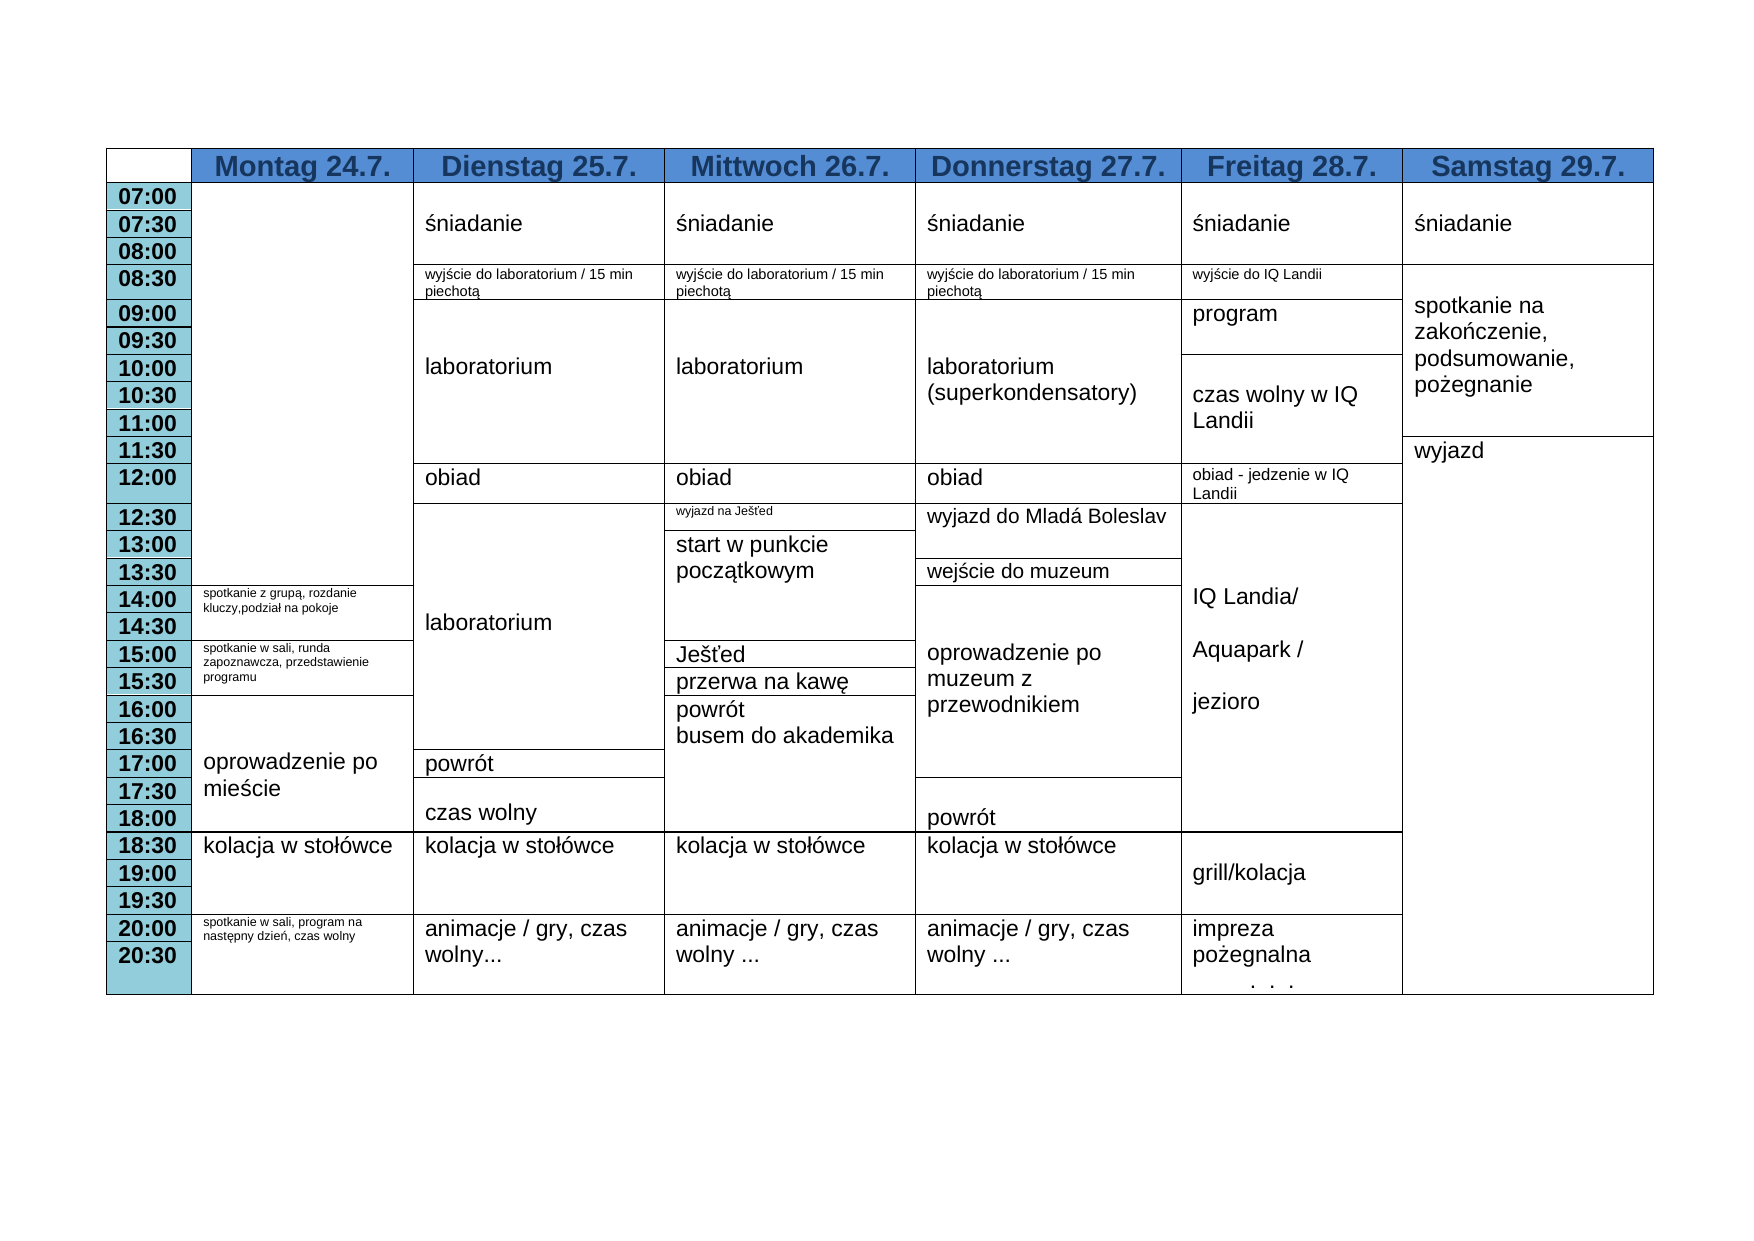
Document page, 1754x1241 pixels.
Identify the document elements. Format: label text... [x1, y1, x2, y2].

table_cell IQ Landia/ Aquapark / jezioro [1182, 504, 1402, 831]
table_cell 10:00 [107, 355, 191, 381]
table_cell laboratorium [665, 300, 915, 463]
table_cell 11:30 [107, 437, 191, 463]
table_header Montag 24.7. [192, 149, 413, 182]
table_cell 12:30 [107, 504, 191, 530]
table_cell 12:00 [107, 464, 191, 503]
table_cell 14:00 [107, 586, 191, 612]
table_cell 11:00 [107, 410, 191, 436]
table_cell 18:00 [107, 805, 191, 831]
table_cell 10:30 [107, 382, 191, 408]
table_cell kolacja w stołówce [916, 833, 1181, 914]
table_cell 16:30 [107, 723, 191, 749]
table_cell wyjazd na Ješťed [665, 504, 915, 530]
table_cell kolacja w stołówce [414, 833, 664, 914]
table_cell 19:30 [107, 887, 191, 914]
table_cell czas wolny [414, 778, 664, 831]
table_cell 15:00 [107, 641, 191, 667]
table_cell czas wolny w IQ Landii [1182, 355, 1402, 463]
table_cell wejście do muzeum [916, 559, 1181, 585]
table_cell obiad [414, 464, 664, 503]
table_cell 07:30 [107, 211, 191, 237]
table_cell oprowadzenie po muzeum z przewodnikiem [916, 586, 1181, 777]
table_header Mittwoch 26.7. [665, 149, 915, 182]
table_header [107, 149, 191, 182]
table_cell spotkanie w sali, runda zapoznawcza, przedstawienie programu [192, 641, 413, 694]
table_cell 17:00 [107, 750, 191, 777]
table_cell 20:30 [107, 942, 191, 994]
table_cell 15:30 [107, 668, 191, 694]
table_cell 20:00 [107, 915, 191, 941]
table_header Freitag 28.7. [1182, 149, 1402, 182]
table_cell laboratorium (superkondensatory) [916, 300, 1181, 463]
table_cell 13:30 [107, 559, 191, 585]
table_cell impreza pożegnalna . . . [1182, 915, 1402, 994]
table_cell powrót busem do akademika [665, 696, 915, 831]
table_cell śniadanie [414, 183, 664, 264]
table_cell wyjazd do Mladá Boleslav [916, 504, 1181, 557]
table_cell przerwa na kawę [665, 668, 915, 694]
table_cell wyjście do IQ Landii [1182, 265, 1402, 299]
table_cell spotkanie na zakończenie, podsumowanie, pożegnanie [1403, 265, 1653, 436]
table_cell grill/kolacja [1182, 833, 1402, 914]
table_cell obiad [665, 464, 915, 503]
table_cell program [1182, 300, 1402, 354]
table_cell powrót [916, 778, 1181, 831]
table_cell wyjście do laboratorium / 15 min piechotą [665, 265, 915, 299]
table_cell laboratorium [414, 504, 664, 749]
table_cell kolacja w stołówce [192, 833, 413, 914]
table_cell 08:30 [107, 265, 191, 299]
table_cell animacje / gry, czas wolny ... [665, 915, 915, 994]
table_cell laboratorium [414, 300, 664, 463]
table_cell obiad - jedzenie w IQ Landii [1182, 464, 1402, 503]
table_cell 09:30 [107, 328, 191, 354]
table_cell obiad [916, 464, 1181, 503]
table_cell 07:00 [107, 183, 191, 209]
table_cell 09:00 [107, 300, 191, 326]
table_cell 16:00 [107, 696, 191, 722]
table_header Samstag 29.7. [1403, 149, 1653, 182]
table_cell śniadanie [1403, 183, 1653, 264]
table_cell wyjście do laboratorium / 15 min piechotą [916, 265, 1181, 299]
table_cell śniadanie [665, 183, 915, 264]
table_header Donnerstag 27.7. [916, 149, 1181, 182]
table_cell 19:00 [107, 860, 191, 886]
table_cell spotkanie w sali, program na następny dzień, czas wolny [192, 915, 413, 994]
table_cell animacje / gry, czas wolny ... [916, 915, 1181, 994]
table_cell spotkanie z grupą, rozdanie kluczy,podział na pokoje [192, 586, 413, 640]
table_cell 08:00 [107, 238, 191, 264]
table_cell animacje / gry, czas wolny... [414, 915, 664, 994]
table_cell [192, 183, 413, 585]
table_cell start w punkcie początkowym [665, 531, 915, 640]
table_cell Ješťed [665, 641, 915, 667]
table_cell śniadanie [1182, 183, 1402, 264]
table_cell 18:30 [107, 833, 191, 859]
table_cell 17:30 [107, 778, 191, 804]
table_cell 13:00 [107, 531, 191, 557]
table_cell oprowadzenie po mieście [192, 696, 413, 831]
table_cell 14:30 [107, 613, 191, 640]
table_cell śniadanie [916, 183, 1181, 264]
table_header Dienstag 25.7. [414, 149, 664, 182]
table_cell powrót [414, 750, 664, 777]
table_cell kolacja w stołówce [665, 833, 915, 914]
table_cell wyjście do laboratorium / 15 min piechotą [414, 265, 664, 299]
table_cell wyjazd [1403, 437, 1653, 994]
